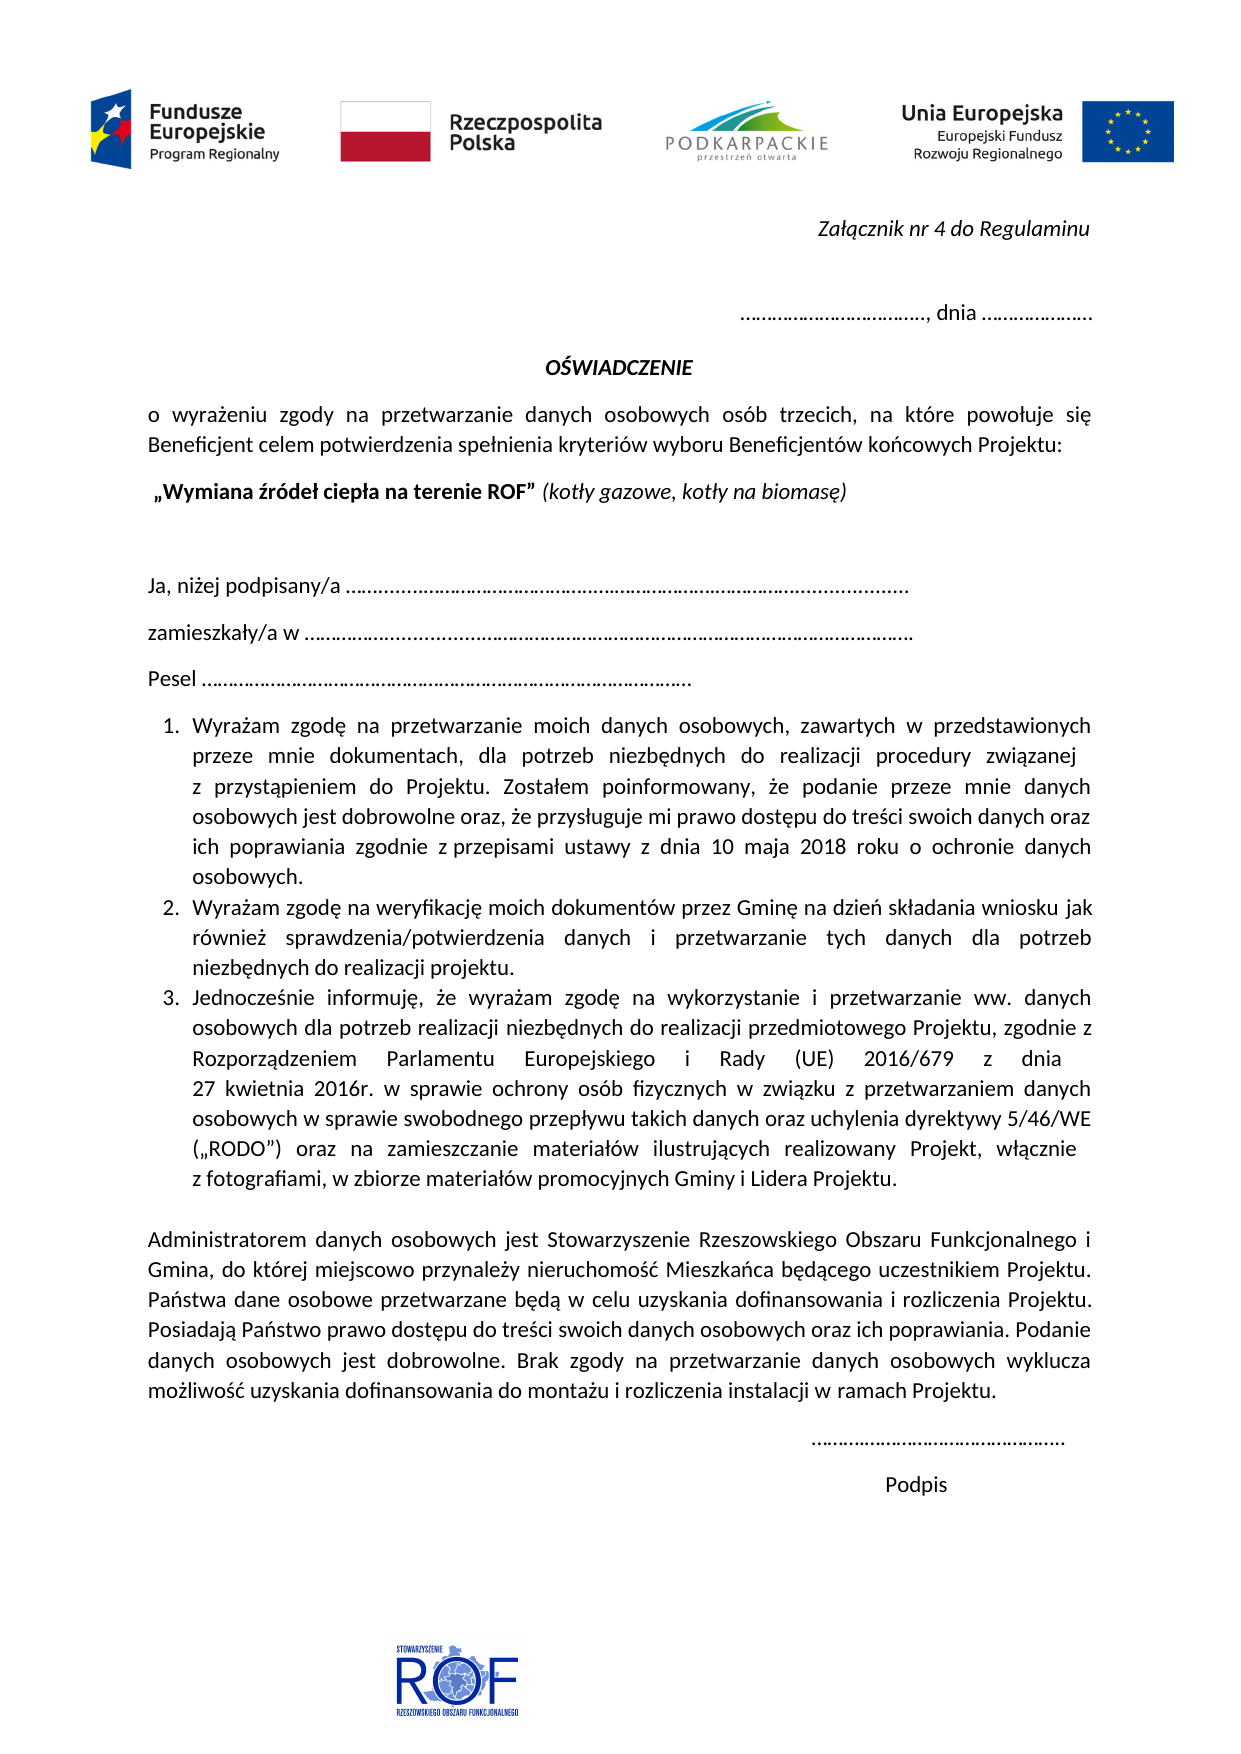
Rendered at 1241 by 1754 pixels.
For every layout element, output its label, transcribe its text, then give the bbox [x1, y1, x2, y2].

text Administratorem danych osobowych jest Stowarzyszenie Rzeszowskiego Obszaru Funkcjonalnego i Gmina, do której miejscowo przynależy nieruchomość Mieszkańca będącego uczestnikiem Projektu. Państwa dane osobowe przetwarzane będą w celu uzyskania dofinansowania i rozliczenia Projektu. Posiadają Państwo prawo dostępu do treści swoich danych osobowych oraz ich poprawiania. Podanie danych osobowych jest dobrowolne. Brak zgody na przetwarzanie danych osobowych wyklucza możliwość uzyskania dofinansowania do montażu i rozliczenia instalacji w ramach Projektu. [148, 1225, 1093, 1404]
text Pesel ………………………………………………………………………………… [148, 664, 1093, 692]
list Wyrażam zgodę na weryfikację moich dokumentów przez Gminę na dzień składania wniosku jak również sprawdzenia/potwierdzenia danych i przetwarzanie tych danych dla potrzeb niezbędnych do realizacji projektu. [162, 893, 1093, 981]
text zamieszkały/a w …………….................………………………………………………………………………. [148, 618, 1093, 646]
picture [383, 1632, 528, 1728]
text „Wymiana źródeł ciepła na terenie ROF” (kotły gazowe, kotły na biomasę) [148, 477, 1093, 505]
text …………………………….., dnia ………………… [148, 298, 1093, 327]
text OŚWIADCZENIE [148, 353, 1093, 381]
list Wyrażam zgodę na przetwarzanie moich danych osobowych, zawartych w przedstawionych przeze mnie dokumentach, dla potrzeb niezbędnych do realizacji procedury związanej z przystąpieniem do Projektu. Zostałem poinformowany, że podanie przeze mnie danych osobowych jest dobrowolne oraz, że przysługuje mi prawo dostępu do treści swoich danych oraz ich poprawiania zgodnie z przepisami ustawy z dnia 10 maja 2018 roku o ochronie danych osobowych. [162, 711, 1093, 890]
text ……….……………………………….. [738, 1423, 1093, 1451]
list Jednocześnie informuję, że wyrażam zgodę na wykorzystanie i przetwarzanie ww. danych osobowych dla potrzeb realizacji niezbędnych do realizacji przedmiotowego Projektu, zgodnie z Rozporządzeniem Parlamentu Europejskiego i Rady (UE) 2016/679 z dnia 27 kwietnia 2016r. w sprawie ochrony osób fizycznych w związku z przetwarzaniem danych osobowych w sprawie swobodnego przepływu takich danych oraz uchylenia dyrektywy 5/46/WE („RODO”) oraz na zamieszczanie materiałów ilustrujących realizowany Projekt, włącznie z fotografiami, w zbiorze materiałów promocyjnych Gminy i Lidera Projektu. [162, 983, 1093, 1192]
text Ja, niżej podpisany/a ……........…………………………..….……………….…………….................... [148, 571, 1093, 599]
text Podpis [811, 1470, 1093, 1498]
text o wyrażeniu zgody na przetwarzanie danych osobowych osób trzecich, na które powołuje się Beneficjent celem potwierdzenia spełnienia kryteriów wyboru Beneficjentów końcowych Projektu: [148, 400, 1093, 458]
text Załącznik nr 4 do Regulaminu [148, 214, 1093, 242]
picture [12, 60, 1241, 195]
